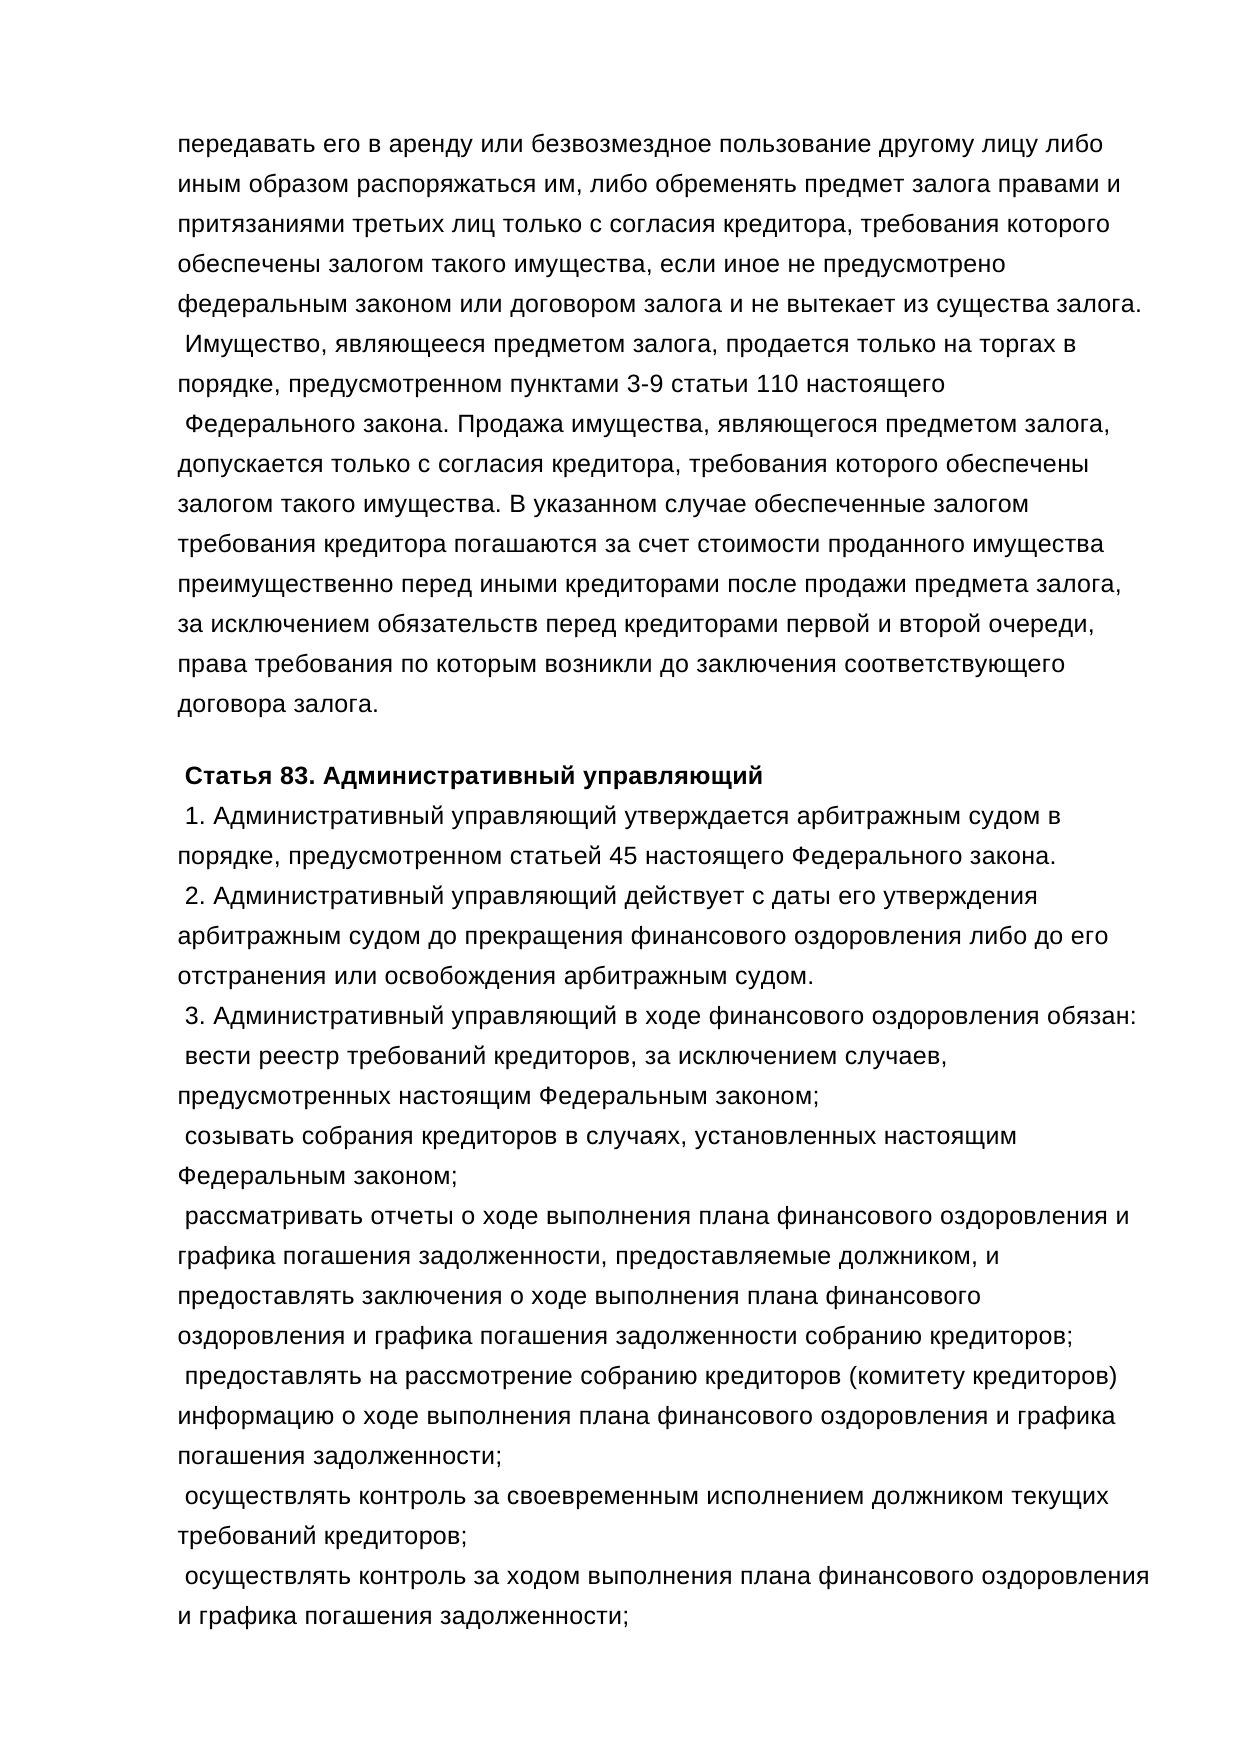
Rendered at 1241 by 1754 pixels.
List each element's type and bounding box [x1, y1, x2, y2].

text [177, 749, 1152, 1629]
text [177, 118, 1152, 718]
